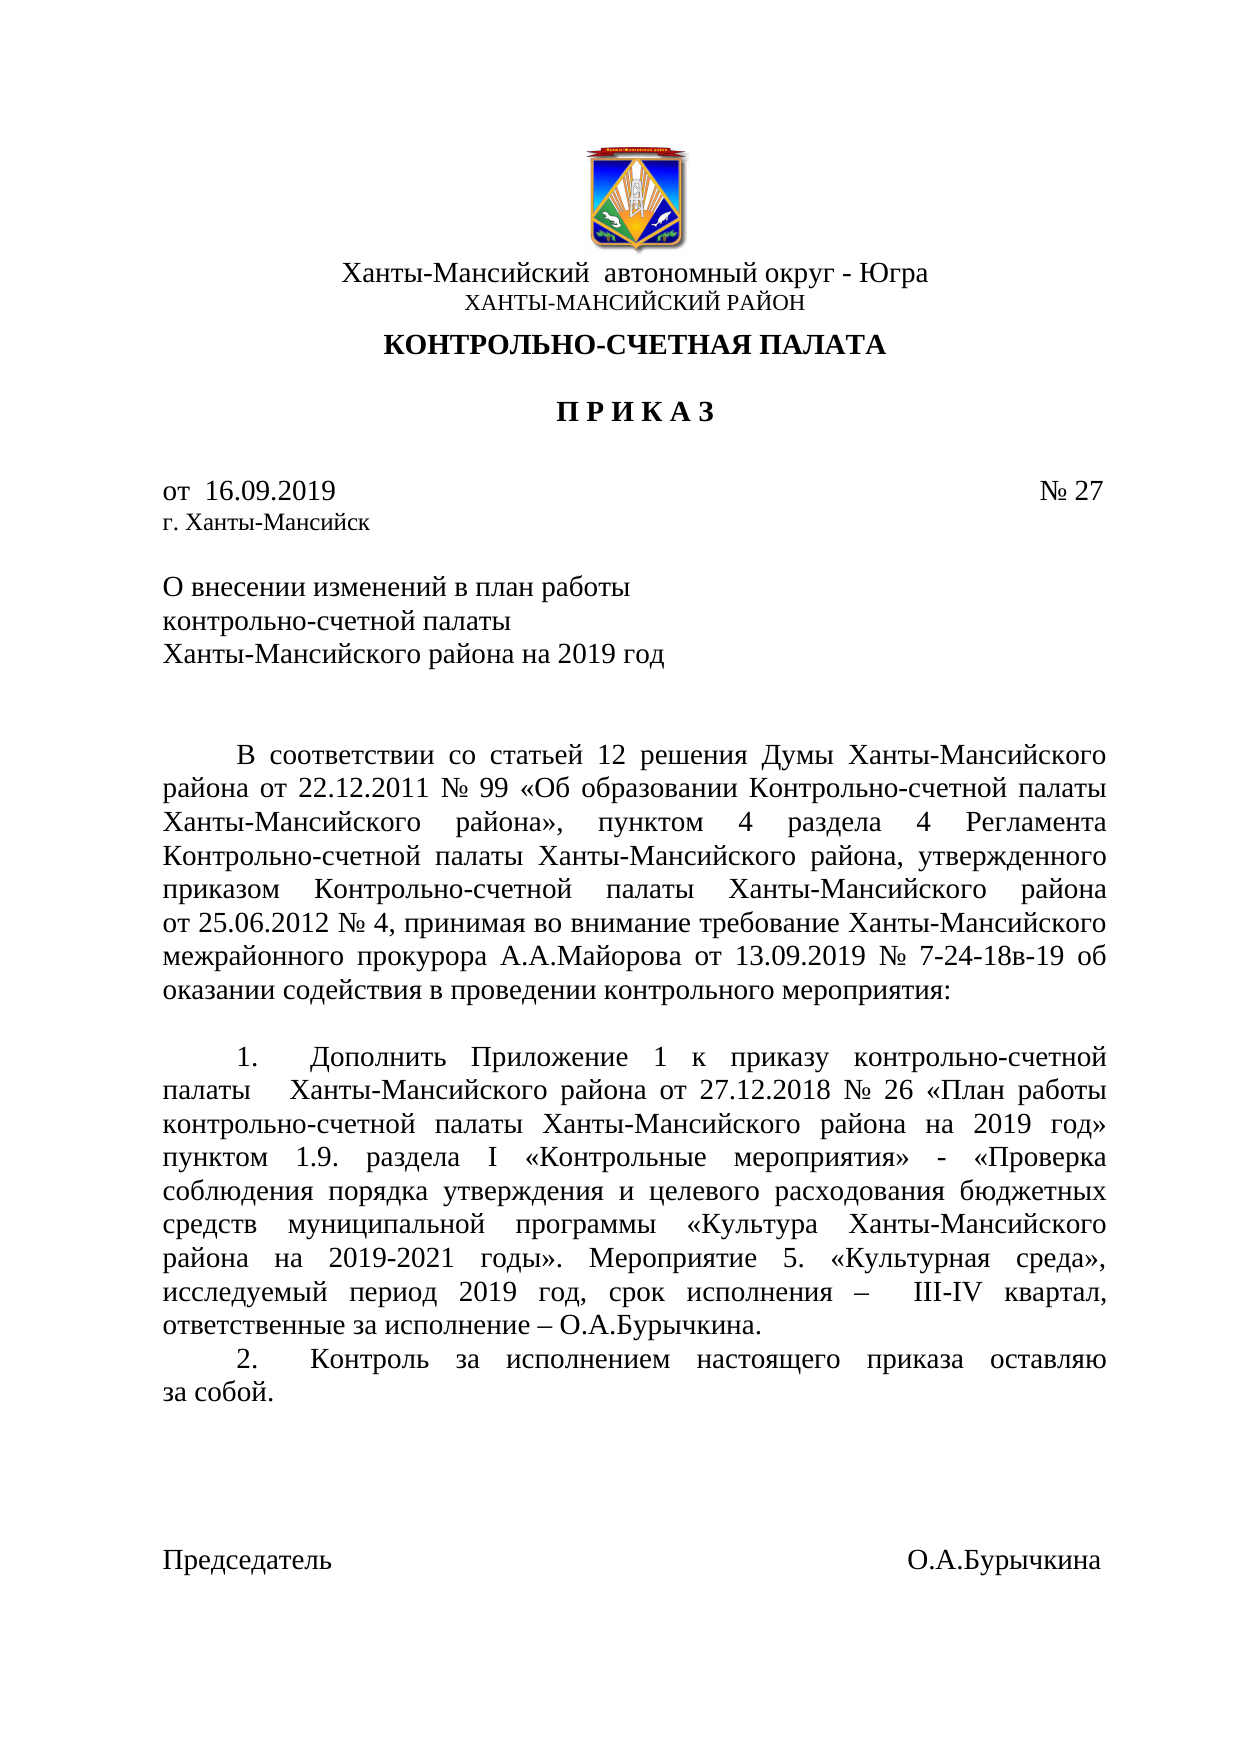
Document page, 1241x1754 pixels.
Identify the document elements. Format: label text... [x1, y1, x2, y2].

text Председатель О.А.Бурычкина [162, 1542, 1107, 1576]
text КОНТРОЛЬНО-СЧЕТНАЯ ПАЛАТА [162, 327, 1107, 361]
list Контроль за исполнением настоящего приказа оставляю за собой. [162, 1341, 1107, 1408]
text Ханты-Мансийский автономный округ - Югра [162, 256, 1107, 289]
text г. Ханты-Мансийск [162, 507, 1107, 536]
text контрольно-счетной палаты [162, 603, 1107, 636]
text ХАНТЫ-МАНСИЙСКИЙ РАЙОН [162, 289, 1107, 315]
text О внесении изменений в план работы [162, 569, 1107, 603]
text Ханты-Мансийского района на 2019 год [162, 636, 1107, 670]
text В соответствии со статьей 12 решения Думы Ханты-Мансийского района от 22.12.2011 № 99 «Об образовании Контрольно-счетной палаты Ханты-Мансийского района», пунктом 4 раздела 4 Регламента Контрольно-счетной палаты Ханты-Мансийского района, утвержденного приказом Контрольно-счетной палаты Ханты-Мансийского района от 25.06.2012 № 4, принимая во внимание требование Ханты-Мансийского межрайонного прокурора А.А.Майорова от 13.09.2019 № 7-24-18в-19 об оказании содействия в проведении контрольного мероприятия: [162, 737, 1107, 1005]
text от 16.09.2019 № 27 [162, 473, 1107, 507]
text П Р И К А З [162, 394, 1107, 428]
list Дополнить Приложение 1 к приказу контрольно-счетной палаты Ханты-Мансийского района от 27.12.2018 № 26 «План работы контрольно-счетной палаты Ханты-Мансийского района на 2019 год» пунктом 1.9. раздела I «Контрольные мероприятия» - «Проверка соблюдения порядка утверждения и целевого расходования бюджетных средств муниципальной программы «Культура Ханты-Мансийского района на 2019-2021 годы». Мероприятие 5. «Культурная среда», исследуемый период 2019 год, срок исполнения – III-IV квартал, ответственные за исполнение – О.А.Бурычкина. [162, 1039, 1107, 1341]
